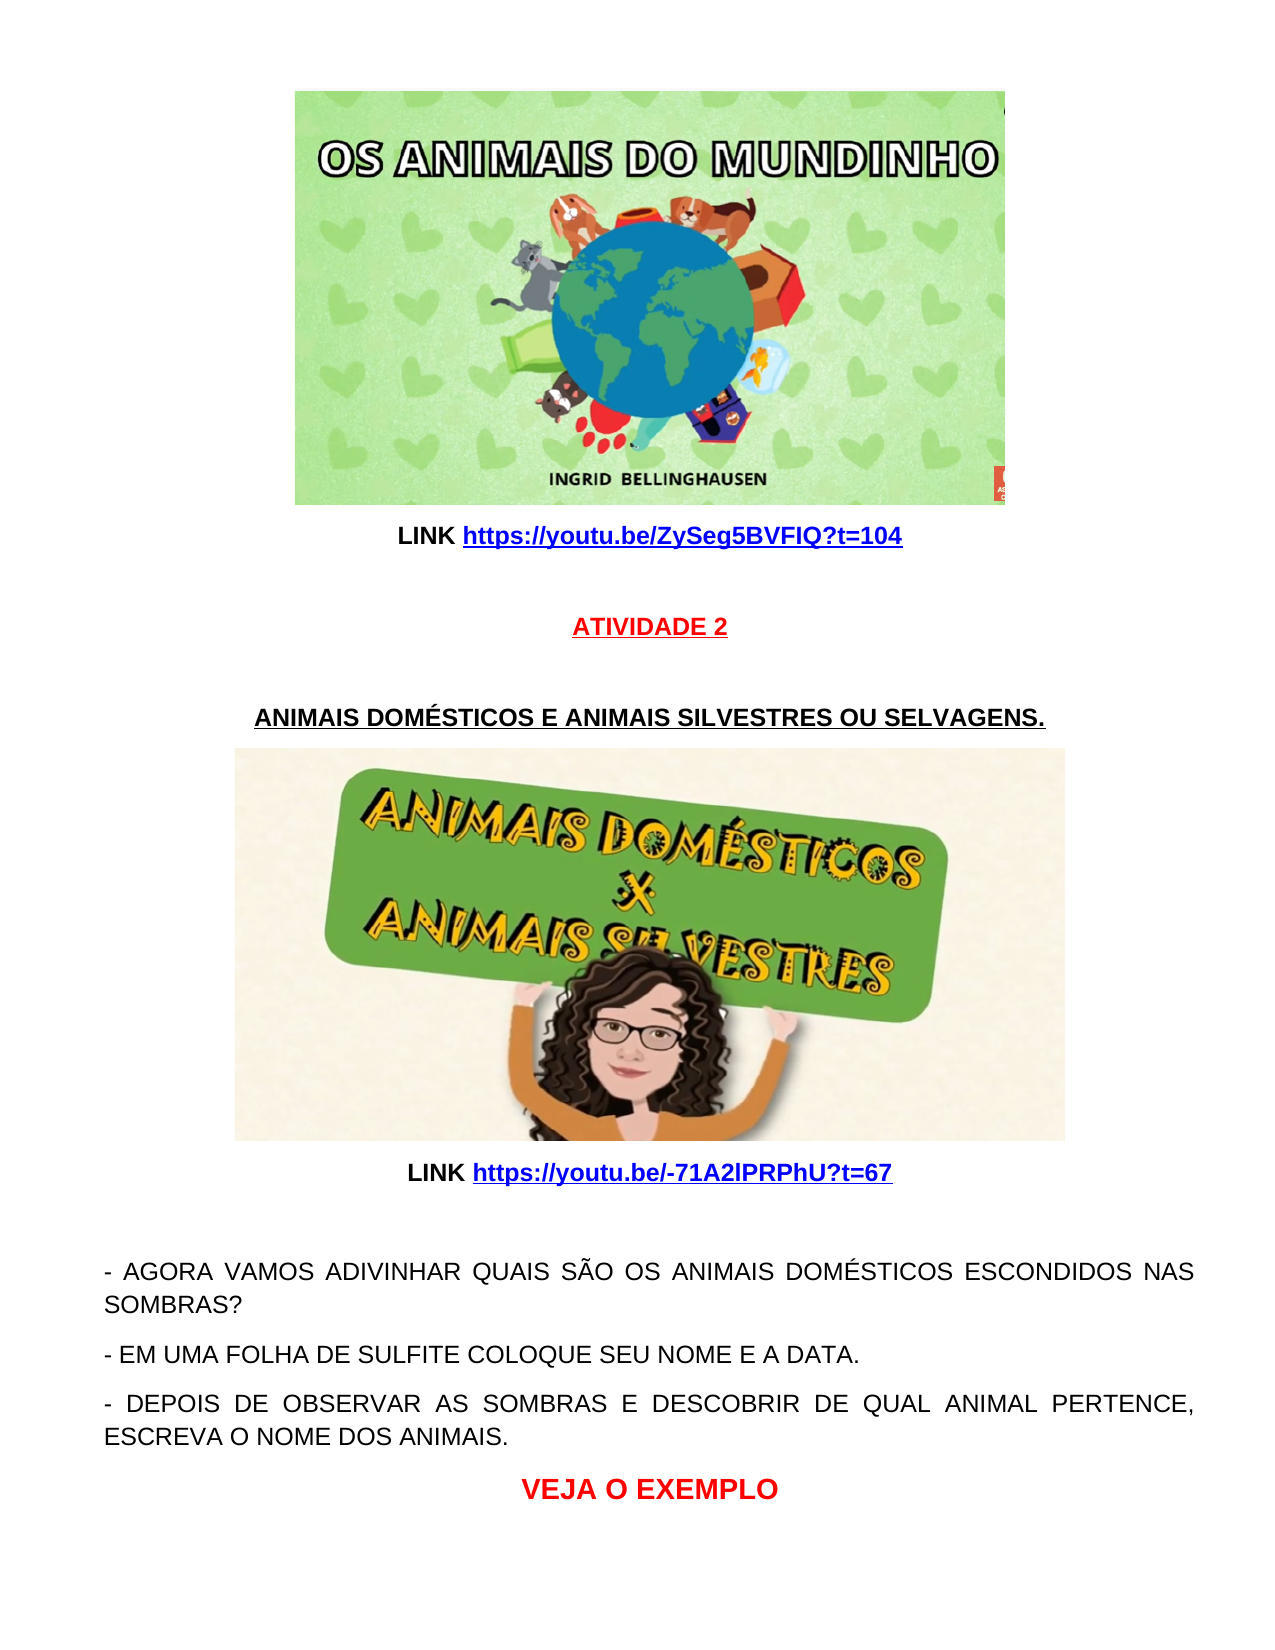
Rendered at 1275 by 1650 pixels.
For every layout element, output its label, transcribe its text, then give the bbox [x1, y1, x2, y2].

picture [234, 748, 1065, 1141]
text - EM UMA FOLHA DE SULFITE COLOQUE SEU NOME E A DATA. [103, 1339, 1196, 1368]
text - DEPOIS DE OBSERVAR AS SOMBRAS E DESCOBRIR DE QUAL ANIMAL PERTENCE, ESCREVA O NOME DOS ANIMAIS. [103, 1389, 1196, 1451]
text ATIVIDADE 2 [103, 612, 1196, 641]
text VEJA O EXEMPLO [103, 1472, 1196, 1506]
text LINK https://youtu.be/-71A2lPRPhU?t=67 [103, 1157, 1196, 1186]
picture [294, 88, 1005, 505]
text ANIMAIS DOMÉSTICOS E ANIMAIS SILVESTRES OU SELVAGENS. [103, 703, 1196, 732]
text LINK https://youtu.be/ZySeg5BVFIQ?t=104 [103, 521, 1196, 550]
text - AGORA VAMOS ADIVINHAR QUAIS SÃO OS ANIMAIS DOMÉSTICOS ESCONDIDOS NAS SOMBRAS? [103, 1257, 1196, 1319]
